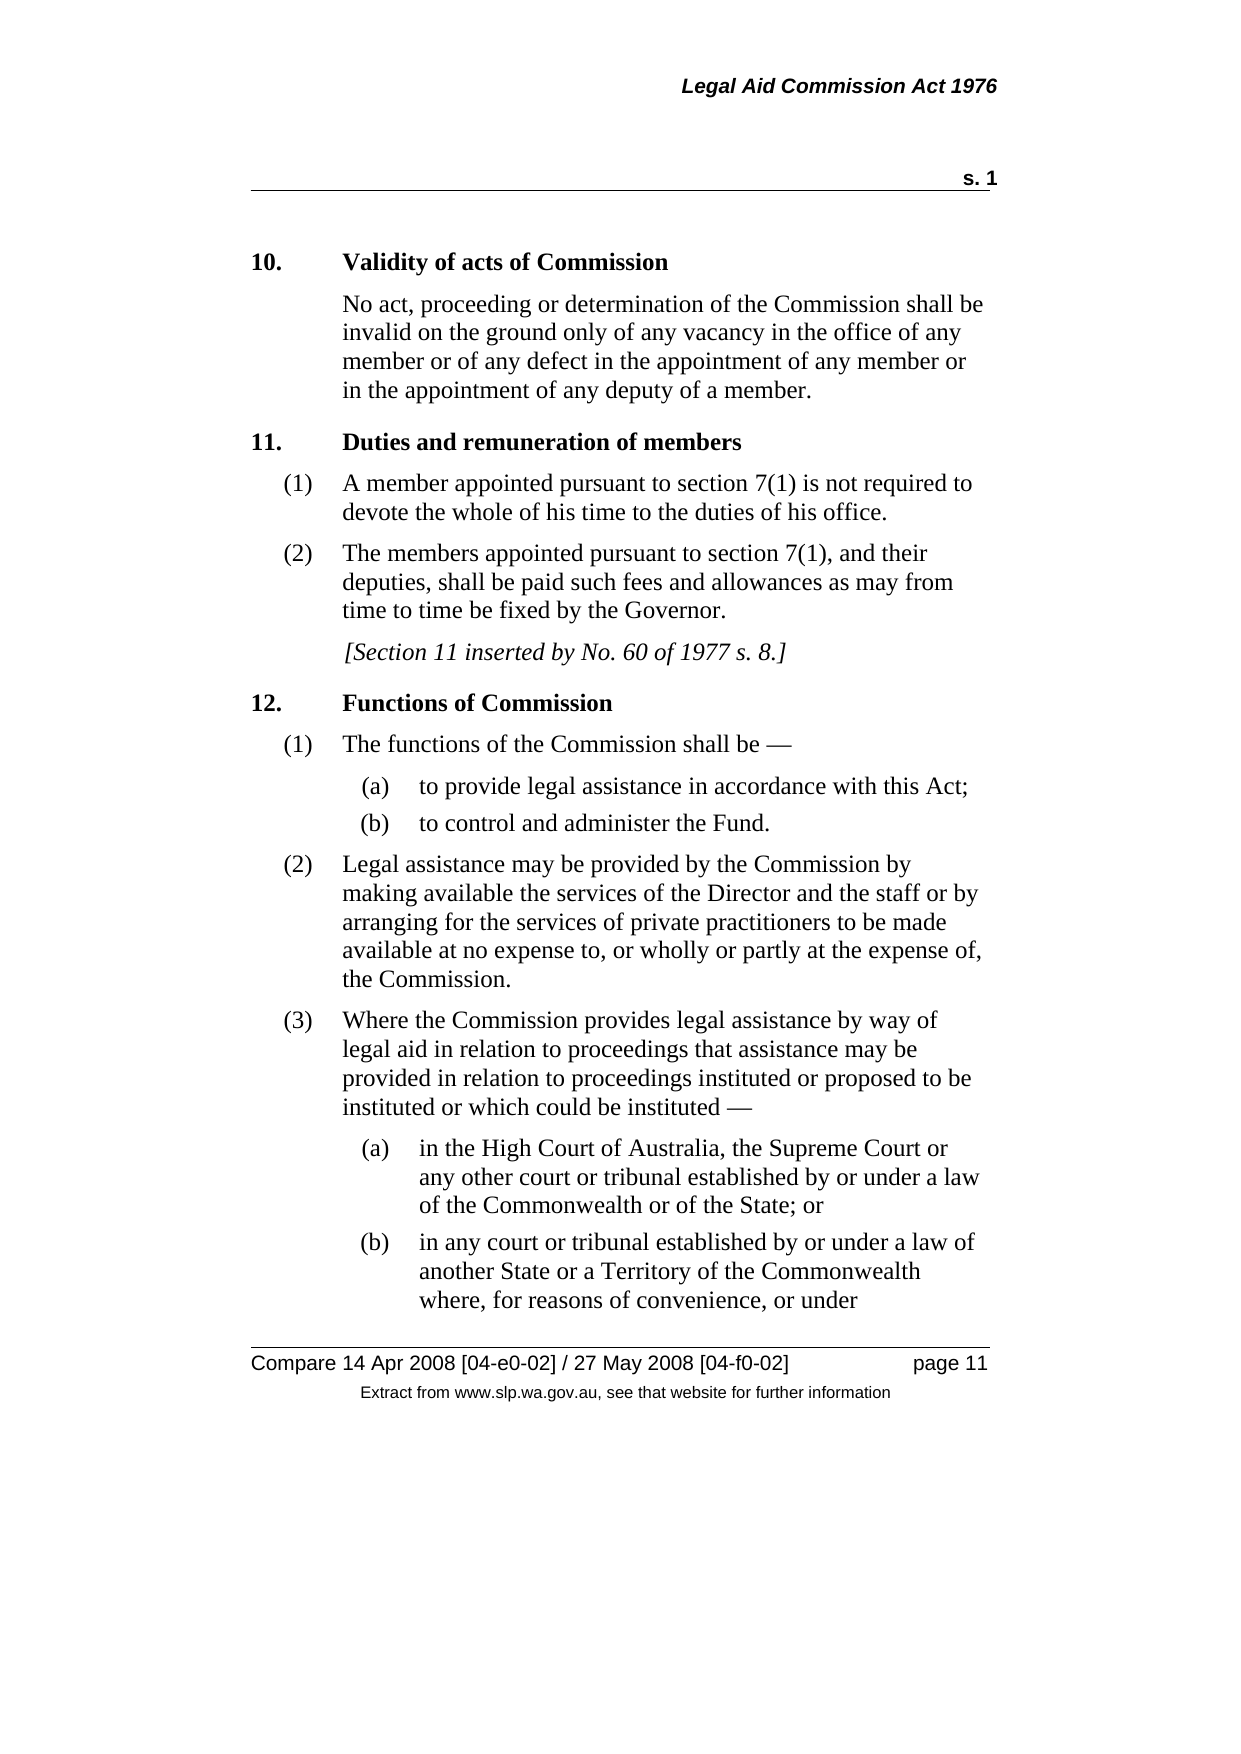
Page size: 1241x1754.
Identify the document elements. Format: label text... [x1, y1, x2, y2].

text (1) The functions of the Commission shall be — [251, 729, 990, 758]
subtitle 11. Duties and remuneration of members [251, 427, 990, 455]
text [Section 11 inserted by No. 60 of 1977 s. 8.] [251, 637, 990, 665]
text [251, 1227, 990, 1314]
text (a) to provide legal assistance in accordance with this Act; [251, 771, 990, 799]
text No act, proceeding or determination of the Commission shall be invalid on the ground only of any vacancy in the office of any member or of any defect in the appointment of any member or in the appointment of any deputy of a member. [251, 289, 990, 404]
text (2) The members appointed pursuant to section 7(1), and their deputies, shall be paid such fees and allowances as may from time to time be fixed by the Governor. [251, 538, 990, 624]
text (b) to control and administer the Fund. [251, 808, 990, 837]
text (a) in the High Court of Australia, the Supreme Court or any other court or tribunal established by or under a law of the Commonwealth or of the State; or [251, 1133, 990, 1219]
text (1) A member appointed pursuant to section 7(1) is not required to devote the whole of his time to the duties of his office. [251, 468, 990, 525]
text (2) Legal assistance may be provided by the Commission by making available the services of the Director and the staff or by arranging for the services of private practitioners to be made available at no expense to, or wholly or partly at the expense of, the Commission. [251, 849, 990, 993]
text (3) Where the Commission provides legal assistance by way of legal aid in relation to proceedings that assistance may be provided in relation to proceedings instituted or proposed to be instituted or which could be instituted — [251, 1005, 990, 1120]
subtitle 12. Functions of Commission [251, 688, 990, 717]
subtitle 10. Validity of acts of Commission [251, 247, 990, 276]
